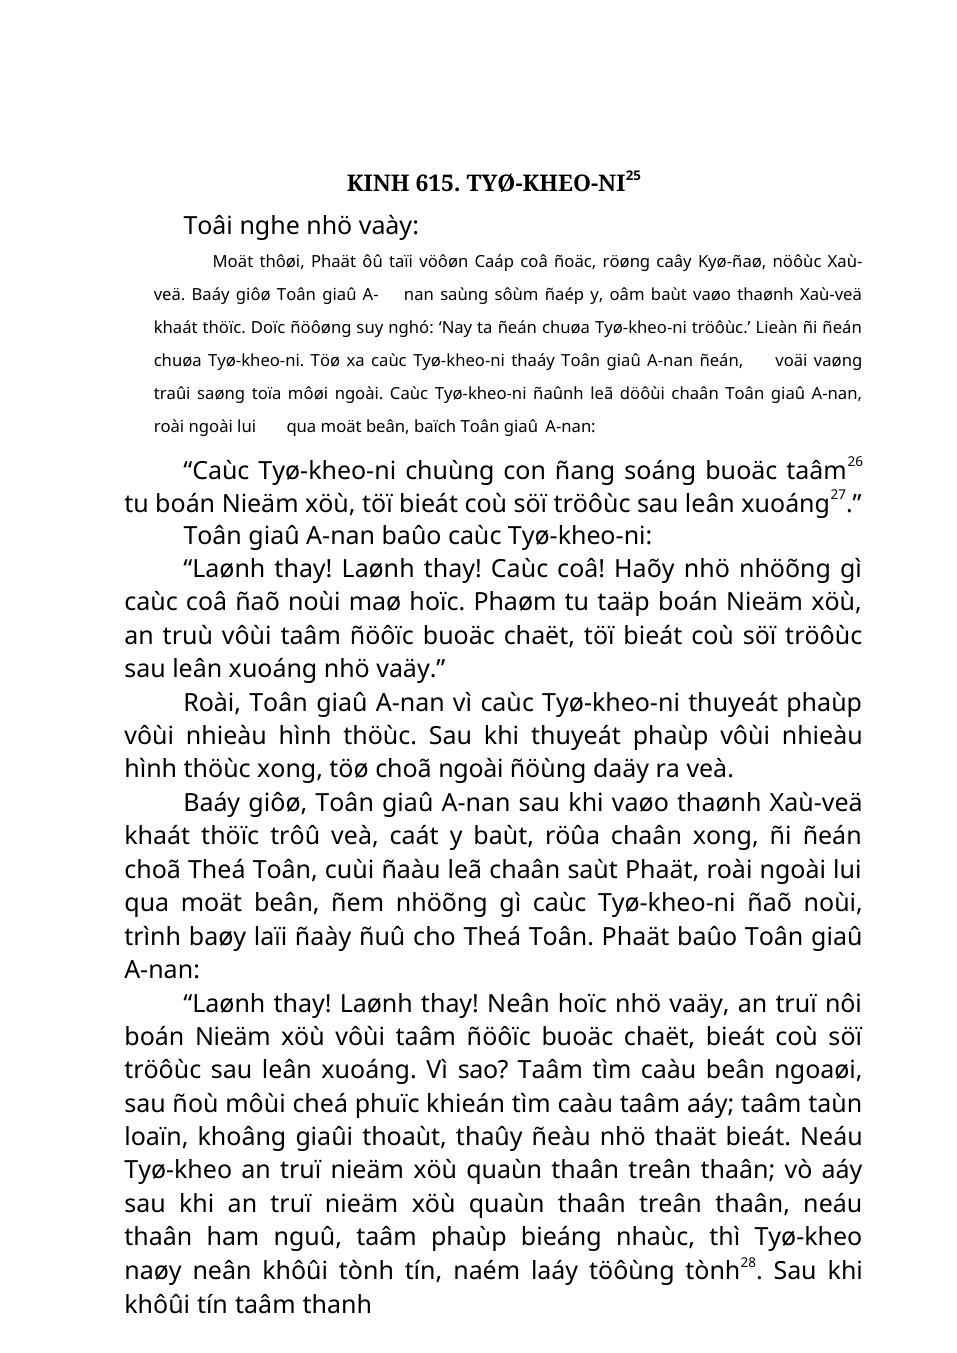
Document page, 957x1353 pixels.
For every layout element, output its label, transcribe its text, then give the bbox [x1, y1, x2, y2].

text “Laønh thay! Laønh thay! Neân hoïc nhö vaäy, an truï nôi boán Nieäm xöù vôùi taâm ñöôïc buoäc chaët, bieát coù söï tröôùc sau leân xuoáng. Vì sao? Taâm tìm caàu beân ngoaøi, sau ñoù môùi cheá phuïc khieán tìm caàu taâm aáy; taâm taùn loaïn, khoâng giaûi thoaùt, thaûy ñeàu nhö thaät bieát. Neáu Tyø-kheo an truï nieäm xöù quaùn thaân treân thaân; vò aáy sau khi an truï nieäm xöù quaùn thaân treân thaân, neáu thaân ham nguû, taâm phaùp bieáng nhaùc, thì Tyø-kheo naøy neân khôûi tònh tín, naém laáy töôùng tònh28. Sau khi khôûi tín taâm thanh [124, 986, 863, 1320]
text KINH 615. TYØ-KHEO-NI25 [288, 167, 699, 198]
text “Caùc Tyø-kheo-ni chuùng con ñang soáng buoäc taâm26 tu boán Nieäm xöù, töï bieát coù söï tröôùc sau leân xuoáng27.” [124, 452, 863, 520]
text “Laønh thay! Laønh thay! Caùc coâ! Haõy nhö nhöõng gì caùc coâ ñaõ noùi maø hoïc. Phaøm tu taäp boán Nieäm xöù, an truù vôùi taâm ñöôïc buoäc chaët, töï bieát coù söï tröôùc sau leân xuoáng nhö vaäy.” [124, 551, 863, 685]
text Toâi nghe nhö vaày: [183, 208, 875, 242]
text Moät thôøi, Phaät ôû taïi vöôøn Caáp coâ ñoäc, röøng caây Kyø-ñaø, nöôùc Xaù-veä. Baáy giôø Toân giaû A- nan saùng sôùm ñaép y, oâm baùt vaøo thaønh Xaù-veä khaát thöïc. Doïc ñöôøng suy nghó: ‘Nay ta ñeán chuøa Tyø-kheo-ni tröôùc.’ Lieàn ñi ñeán chuøa Tyø-kheo-ni. Töø xa caùc Tyø-kheo-ni thaáy Toân giaû A-nan ñeán, voäi vaøng traûi saøng toïa môøi ngoài. Caùc Tyø-kheo-ni ñaûnh leã döôùi chaân Toân giaû A-nan, roài ngoài lui qua moät beân, baïch Toân giaû A-nan: [153, 250, 863, 437]
text Toân giaû A-nan baûo caùc Tyø-kheo-ni: [183, 520, 875, 551]
text Roài, Toân giaû A-nan vì caùc Tyø-kheo-ni thuyeát phaùp vôùi nhieàu hình thöùc. Sau khi thuyeát phaùp vôùi nhieàu hình thöùc xong, töø choã ngoài ñöùng daäy ra veà. [124, 685, 863, 785]
text Baáy giôø, Toân giaû A-nan sau khi vaøo thaønh Xaù-veä khaát thöïc trôû veà, caát y baùt, röûa chaân xong, ñi ñeán choã Theá Toân, cuùi ñaàu leã chaân saùt Phaät, roài ngoài lui qua moät beân, ñem nhöõng gì caùc Tyø-kheo-ni ñaõ noùi, trình baøy laïi ñaày ñuû cho Theá Toân. Phaät baûo Toân giaû A-nan: [124, 785, 863, 986]
